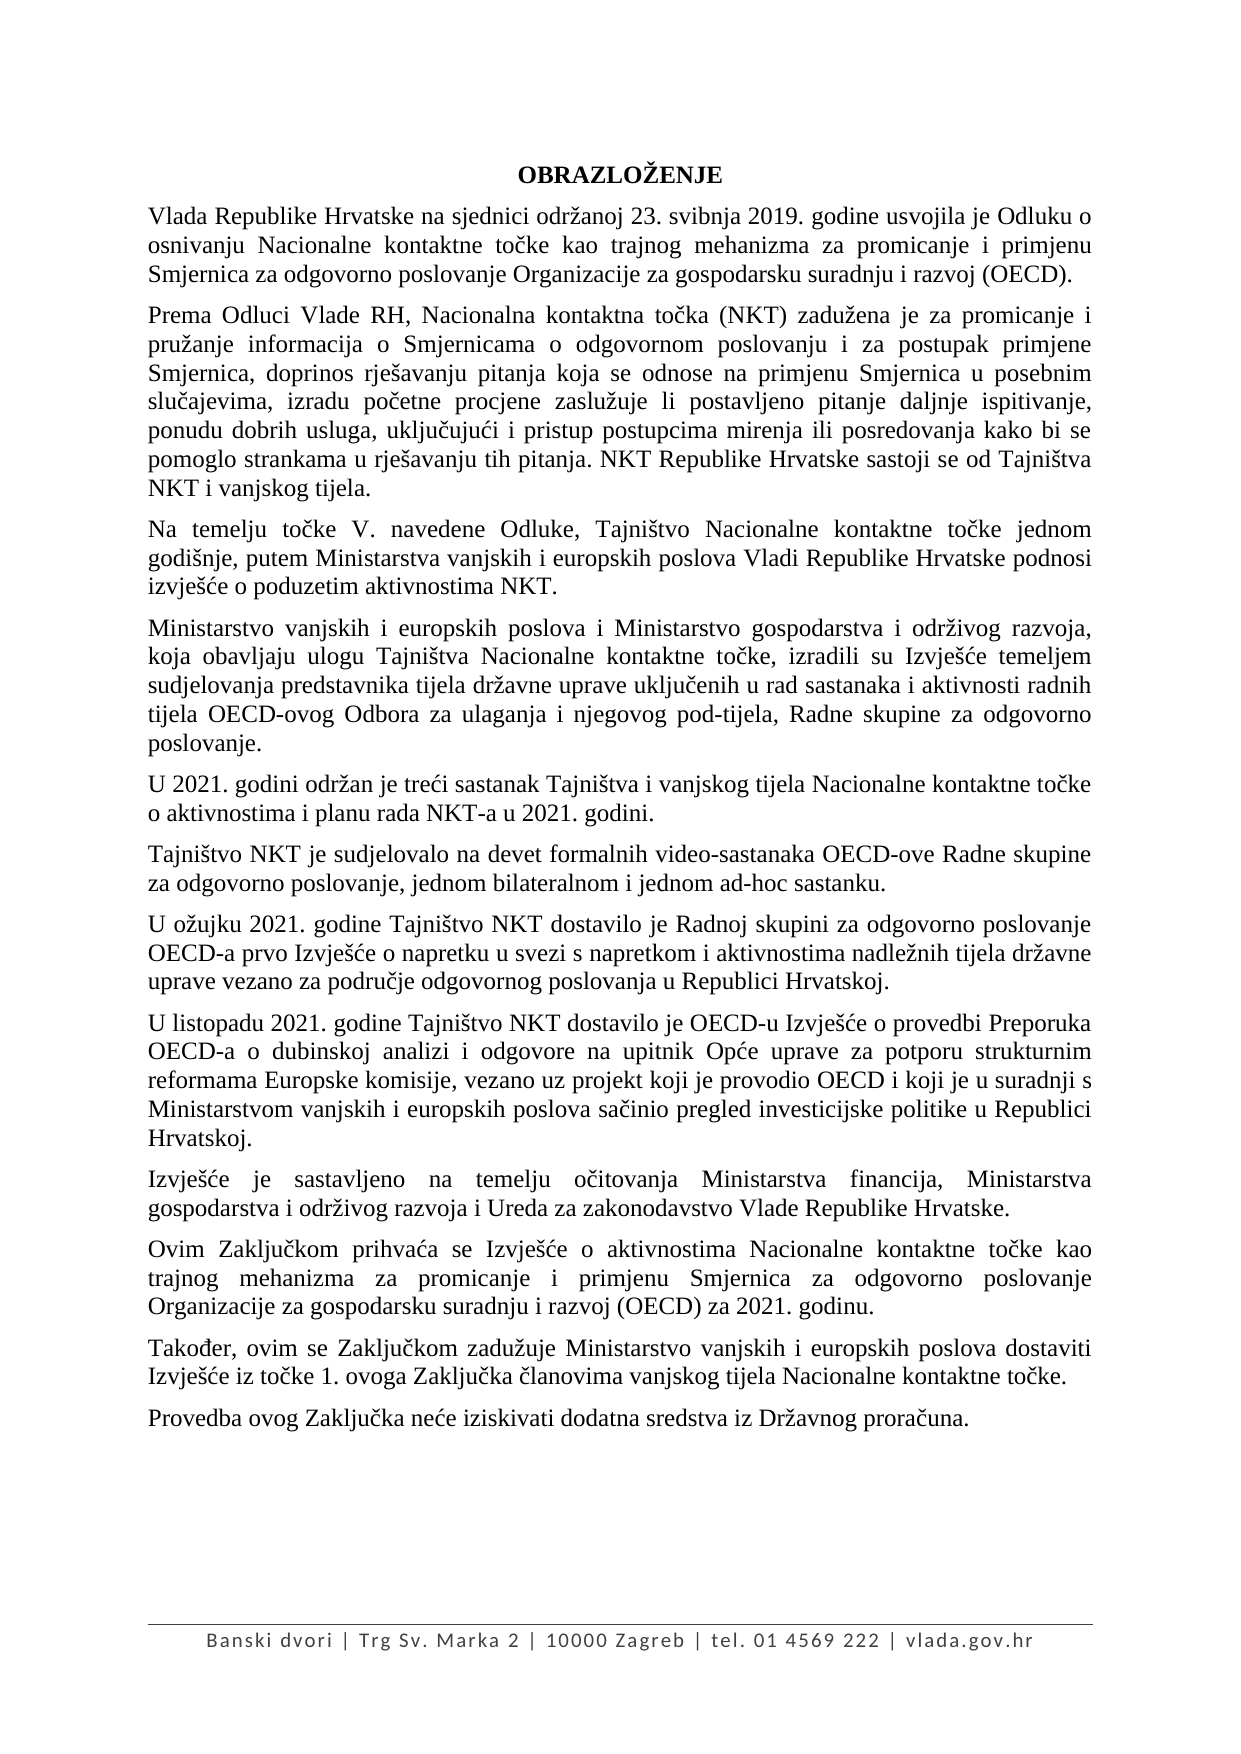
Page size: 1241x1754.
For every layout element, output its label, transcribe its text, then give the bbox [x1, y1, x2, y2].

text Na temelju točke V. navedene Odluke, Tajništvo Nacionalne kontaktne točke jednom godišnje, putem Ministarstva vanjskih i europskih poslova Vladi Republike Hrvatske podnosi izvješće o poduzetim aktivnostima NKT. [148, 514, 1093, 600]
text Tajništvo NKT je sudjelovalo na devet formalnih video-sastanaka OECD-ove Radne skupine za odgovorno poslovanje, jednom bilateralnom i jednom ad-hoc sastanku. [148, 839, 1093, 896]
text U ožujku 2021. godine Tajništvo NKT dostavilo je Radnoj skupini za odgovorno poslovanje OECD-a prvo Izvješće o napretku u svezi s napretkom i aktivnostima nadležnih tijela državne uprave vezano za područje odgovornog poslovanja u Republici Hrvatskoj. [148, 909, 1093, 995]
text Provedba ovog Zaključka neće iziskivati dodatna sredstva iz Državnog proračuna. [148, 1403, 1093, 1431]
text OBRAZLOŽENJE [148, 160, 1093, 189]
text Vlada Republike Hrvatske na sjednici održanoj 23. svibnja 2019. godine usvojila je Odluku o osnivanju Nacionalne kontaktne točke kao trajnog mehanizma za promicanje i primjenu Smjernica za odgovorno poslovanje Organizacije za gospodarsku suradnju i razvoj (OECD). [148, 201, 1093, 288]
text Ministarstvo vanjskih i europskih poslova i Ministarstvo gospodarstva i održivog razvoja, koja obavljaju ulogu Tajništva Nacionalne kontaktne točke, izradili su Izvješće temeljem sudjelovanja predstavnika tijela državne uprave uključenih u rad sastanaka i aktivnosti radnih tijela OECD-ovog Odbora za ulaganja i njegovog pod-tijela, Radne skupine za odgovorno poslovanje. [148, 613, 1093, 756]
text Ovim Zaključkom prihvaća se Izvješće o aktivnostima Nacionalne kontaktne točke kao trajnog mehanizma za promicanje i primjenu Smjernica za odgovorno poslovanje Organizacije za gospodarsku suradnju i razvoj (OECD) za 2021. godinu. [148, 1234, 1093, 1320]
text Izvješće je sastavljeno na temelju očitovanja Ministarstva financija, Ministarstva gospodarstva i održivog razvoja i Ureda za zakonodavstvo Vlade Republike Hrvatske. [148, 1164, 1093, 1221]
text Također, ovim se Zaključkom zadužuje Ministarstvo vanjskih i europskih poslova dostaviti Izvješće iz točke 1. ovoga Zaključka članovima vanjskog tijela Nacionalne kontaktne točke. [148, 1333, 1093, 1390]
text U 2021. godini održan je treći sastanak Tajništva i vanjskog tijela Nacionalne kontaktne točke o aktivnostima i planu rada NKT-a u 2021. godini. [148, 769, 1093, 826]
text U listopadu 2021. godine Tajništvo NKT dostavilo je OECD-u Izvješće o provedbi Preporuka OECD-a o dubinskoj analizi i odgovore na upitnik Opće uprave za potporu strukturnim reformama Europske komisije, vezano uz projekt koji je provodio OECD i koji je u suradnji s Ministarstvom vanjskih i europskih poslova sačinio pregled investicijske politike u Republici Hrvatskoj. [148, 1008, 1093, 1151]
text Prema Odluci Vlade RH, Nacionalna kontaktna točka (NKT) zadužena je za promicanje i pružanje informacija o Smjernicama o odgovornom poslovanju i za postupak primjene Smjernica, doprinos rješavanju pitanja koja se odnose na primjenu Smjernica u posebnim slučajevima, izradu početne procjene zaslužuje li postavljeno pitanje daljnje ispitivanje, ponudu dobrih usluga, uključujući i pristup postupcima mirenja ili posredovanja kako bi se pomoglo strankama u rješavanju tih pitanja. NKT Republike Hrvatske sastoji se od Tajništva NKT i vanjskog tijela. [148, 300, 1093, 501]
